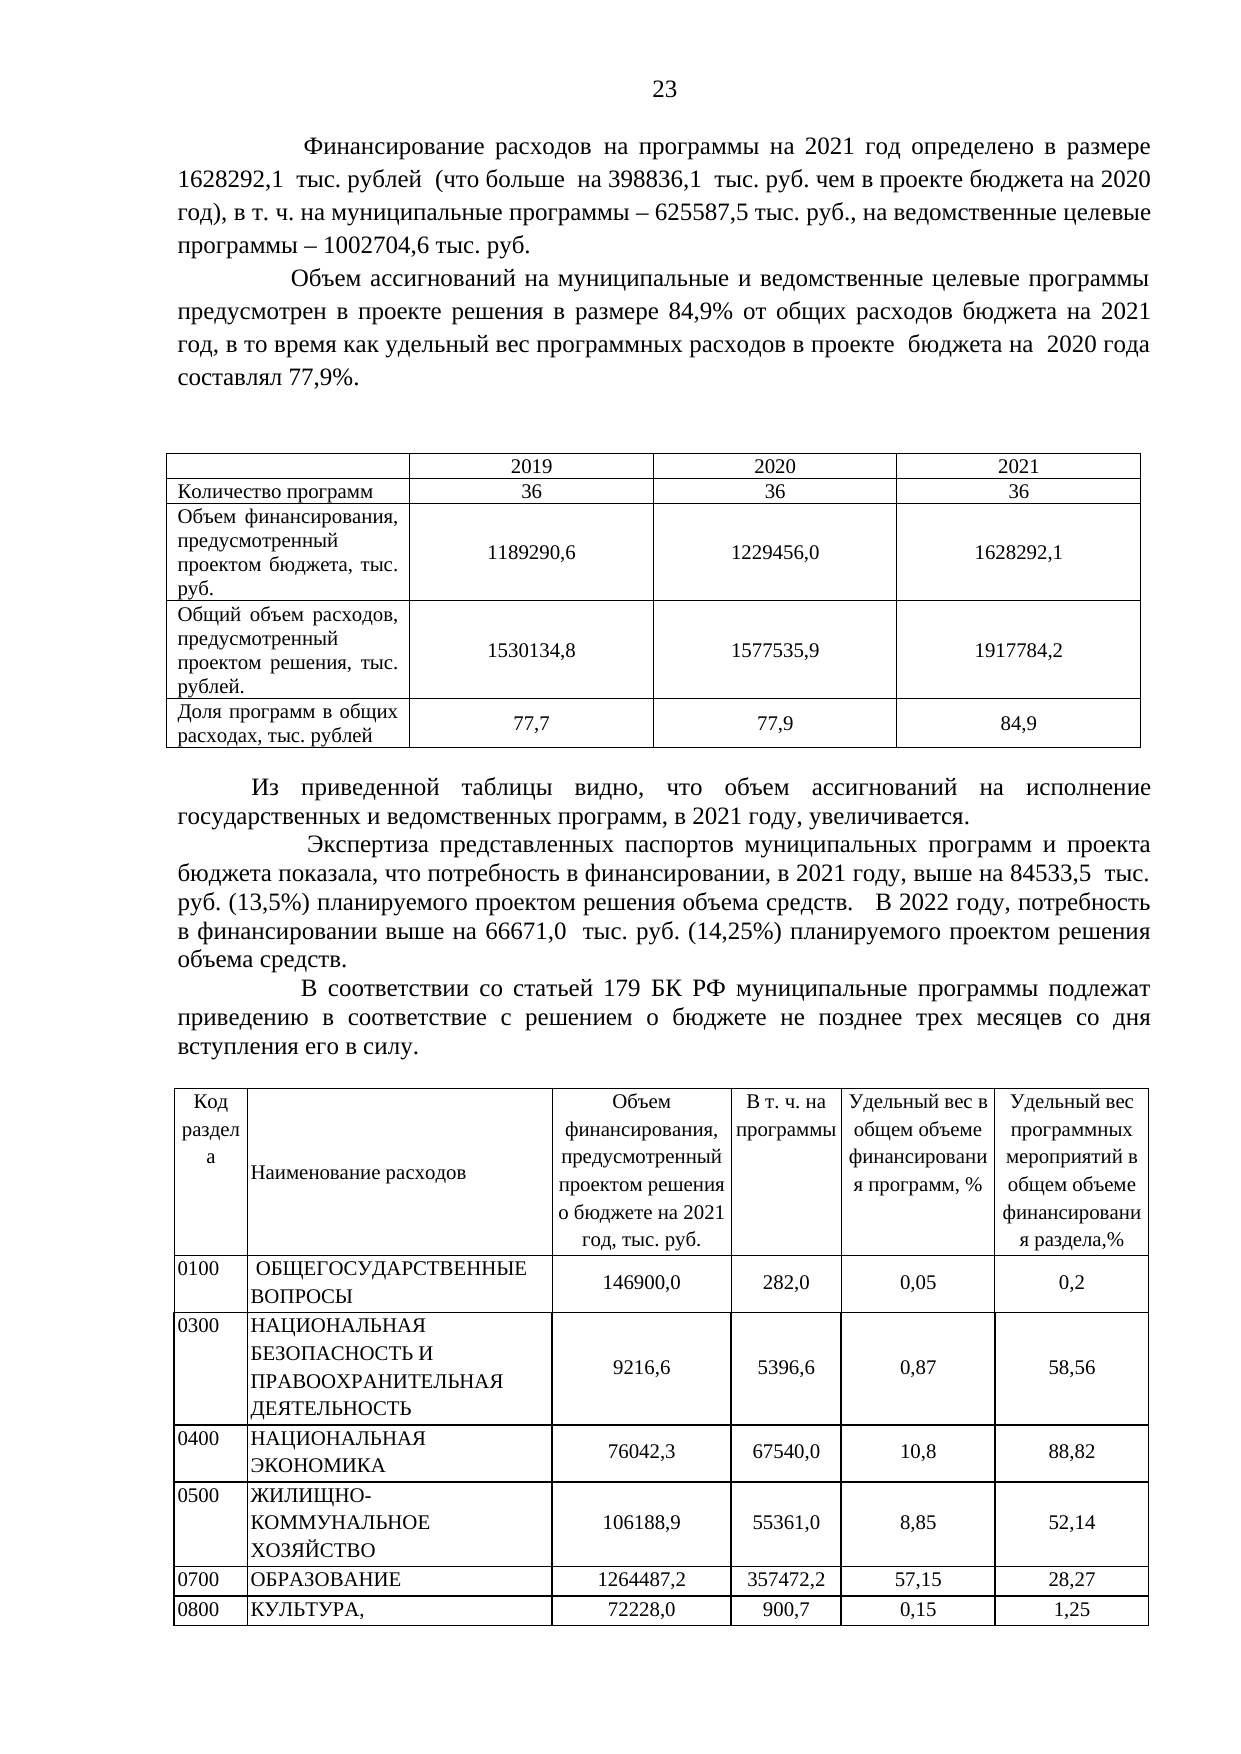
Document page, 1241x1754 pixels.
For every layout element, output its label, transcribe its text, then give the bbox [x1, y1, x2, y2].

table_cell 1628292,1 [897, 504, 1140, 600]
table_cell 0100 [175, 1256, 247, 1312]
table_cell 0700 [175, 1567, 247, 1595]
table_cell 357472,2 [732, 1567, 840, 1595]
table_cell 88,82 [996, 1426, 1148, 1481]
table_cell 76042,3 [553, 1426, 730, 1481]
table_cell 28,27 [996, 1567, 1148, 1595]
table_cell Объем финансирования, предусмотренный проектом бюджета, тыс. руб. [167, 504, 409, 600]
table_cell 5396,6 [732, 1313, 840, 1424]
table_header Удельный вес в общем объеме финансирования программ, % [842, 1089, 994, 1255]
table_cell 55361,0 [732, 1483, 840, 1566]
table_cell 84,9 [897, 699, 1140, 747]
table_cell 1577535,9 [654, 601, 896, 698]
table_cell 106188,9 [553, 1483, 730, 1566]
table_cell 0500 [175, 1483, 247, 1566]
table_cell 36 [897, 479, 1140, 503]
table_cell 58,56 [996, 1313, 1148, 1424]
table_cell 900,7 [732, 1597, 840, 1625]
table_cell 57,15 [842, 1567, 994, 1595]
table_header 2021 [897, 454, 1140, 478]
table_header В т. ч. на программы [732, 1089, 841, 1255]
table_cell 52,14 [996, 1483, 1148, 1566]
table_cell ОБЩЕГОСУДАРСТВЕННЫЕ ВОПРОСЫ [248, 1256, 552, 1312]
table_cell КУЛЬТУРА, КИНЕМАТОГРАФИЯ [248, 1597, 551, 1625]
text Из приведенной таблицы видно, что объем ассигнований на исполнение государственных и ведомственных программ, в 2021 году, увеличивается. [177, 772, 1152, 829]
table_header [167, 454, 409, 478]
table_header 2019 [410, 454, 653, 478]
table_cell 1917784,2 [897, 601, 1140, 698]
table_cell Общий объем расходов, предусмотренный проектом решения, тыс. рублей. [167, 601, 409, 698]
table_cell 1189290,6 [410, 504, 653, 600]
table_cell 9216,6 [553, 1313, 730, 1424]
table_cell 36 [410, 479, 653, 503]
table_cell 0,15 [842, 1597, 994, 1625]
table_cell 67540,0 [732, 1426, 840, 1481]
table_cell ЖИЛИЩНО-КОММУНАЛЬНОЕ ХОЗЯЙСТВО [248, 1483, 551, 1566]
table_header Код раздела [175, 1089, 247, 1255]
table_cell ОБРАЗОВАНИЕ [248, 1567, 551, 1595]
table_cell 10,8 [842, 1426, 994, 1481]
text Объем ассигнований на муниципальные и ведомственные целевые программы предусмотрен в проекте решения в размере 84,9% от общих расходов бюджета на 2021 год, в то время как удельный вес программных расходов в проекте бюджета на 2020 года составлял 77,9%. [177, 263, 1152, 391]
table_cell 146900,0 [553, 1256, 731, 1312]
text Экспертиза представленных паспортов муниципальных программ и проекта бюджета показала, что потребность в финансировании, в 2021 году, выше на 84533,5 тыс. руб. (13,5%) планируемого проектом решения объема средств. В 2022 году, потребность в финансировании выше на 66671,0 тыс. руб. (14,25%) планируемого проектом решения объема средств. [177, 829, 1152, 973]
table_cell 0,2 [995, 1256, 1148, 1312]
table_cell 0,87 [842, 1313, 994, 1424]
table_header 2020 [654, 454, 896, 478]
table_cell 0800 [175, 1597, 247, 1625]
table_cell НАЦИОНАЛЬНАЯ БЕЗОПАСНОСТЬ И ПРАВООХРАНИТЕЛЬНАЯ ДЕЯТЕЛЬНОСТЬ [248, 1313, 551, 1424]
table_header Удельный вес программных мероприятий в общем объеме финансирования раздела,% [995, 1089, 1148, 1255]
table_cell 72228,0 [553, 1597, 730, 1625]
table_cell НАЦИОНАЛЬНАЯ ЭКОНОМИКА [248, 1426, 551, 1481]
table_cell 36 [654, 479, 896, 503]
table_cell 1264487,2 [553, 1567, 730, 1595]
table_cell 77,7 [410, 699, 653, 747]
table_cell 0,05 [842, 1256, 994, 1312]
table_cell 8,85 [842, 1483, 994, 1566]
table_cell 1,25 [996, 1597, 1148, 1625]
table_cell Количество программ [167, 479, 409, 503]
table_header Объем финансирования, предусмотренный проектом решения о бюджете на 2021 год, тыс. руб. [553, 1089, 731, 1255]
table_cell 1229456,0 [654, 504, 896, 600]
table_cell 77,9 [654, 699, 896, 747]
text Финансирование расходов на программы на 2021 год определено в размере 1628292,1 тыс. рублей (что больше на 398836,1 тыс. руб. чем в проекте бюджета на 2020 год), в т. ч. на муниципальные программы – 625587,5 тыс. руб., на ведомственные целевые программы – 1002704,6 тыс. руб. [177, 131, 1152, 259]
text В соответствии со статьей 179 БК РФ муниципальные программы подлежат приведению в соответствие с решением о бюджете не позднее трех месяцев со дня вступления его в силу. [177, 973, 1152, 1059]
table_cell 0300 [175, 1313, 247, 1424]
table_cell 0400 [175, 1426, 247, 1481]
table_cell Доля программ в общих расходах, тыс. рублей [167, 699, 409, 747]
table_cell 1530134,8 [410, 601, 653, 698]
table_cell 282,0 [732, 1256, 841, 1312]
table_header Наименование расходов [248, 1089, 552, 1255]
